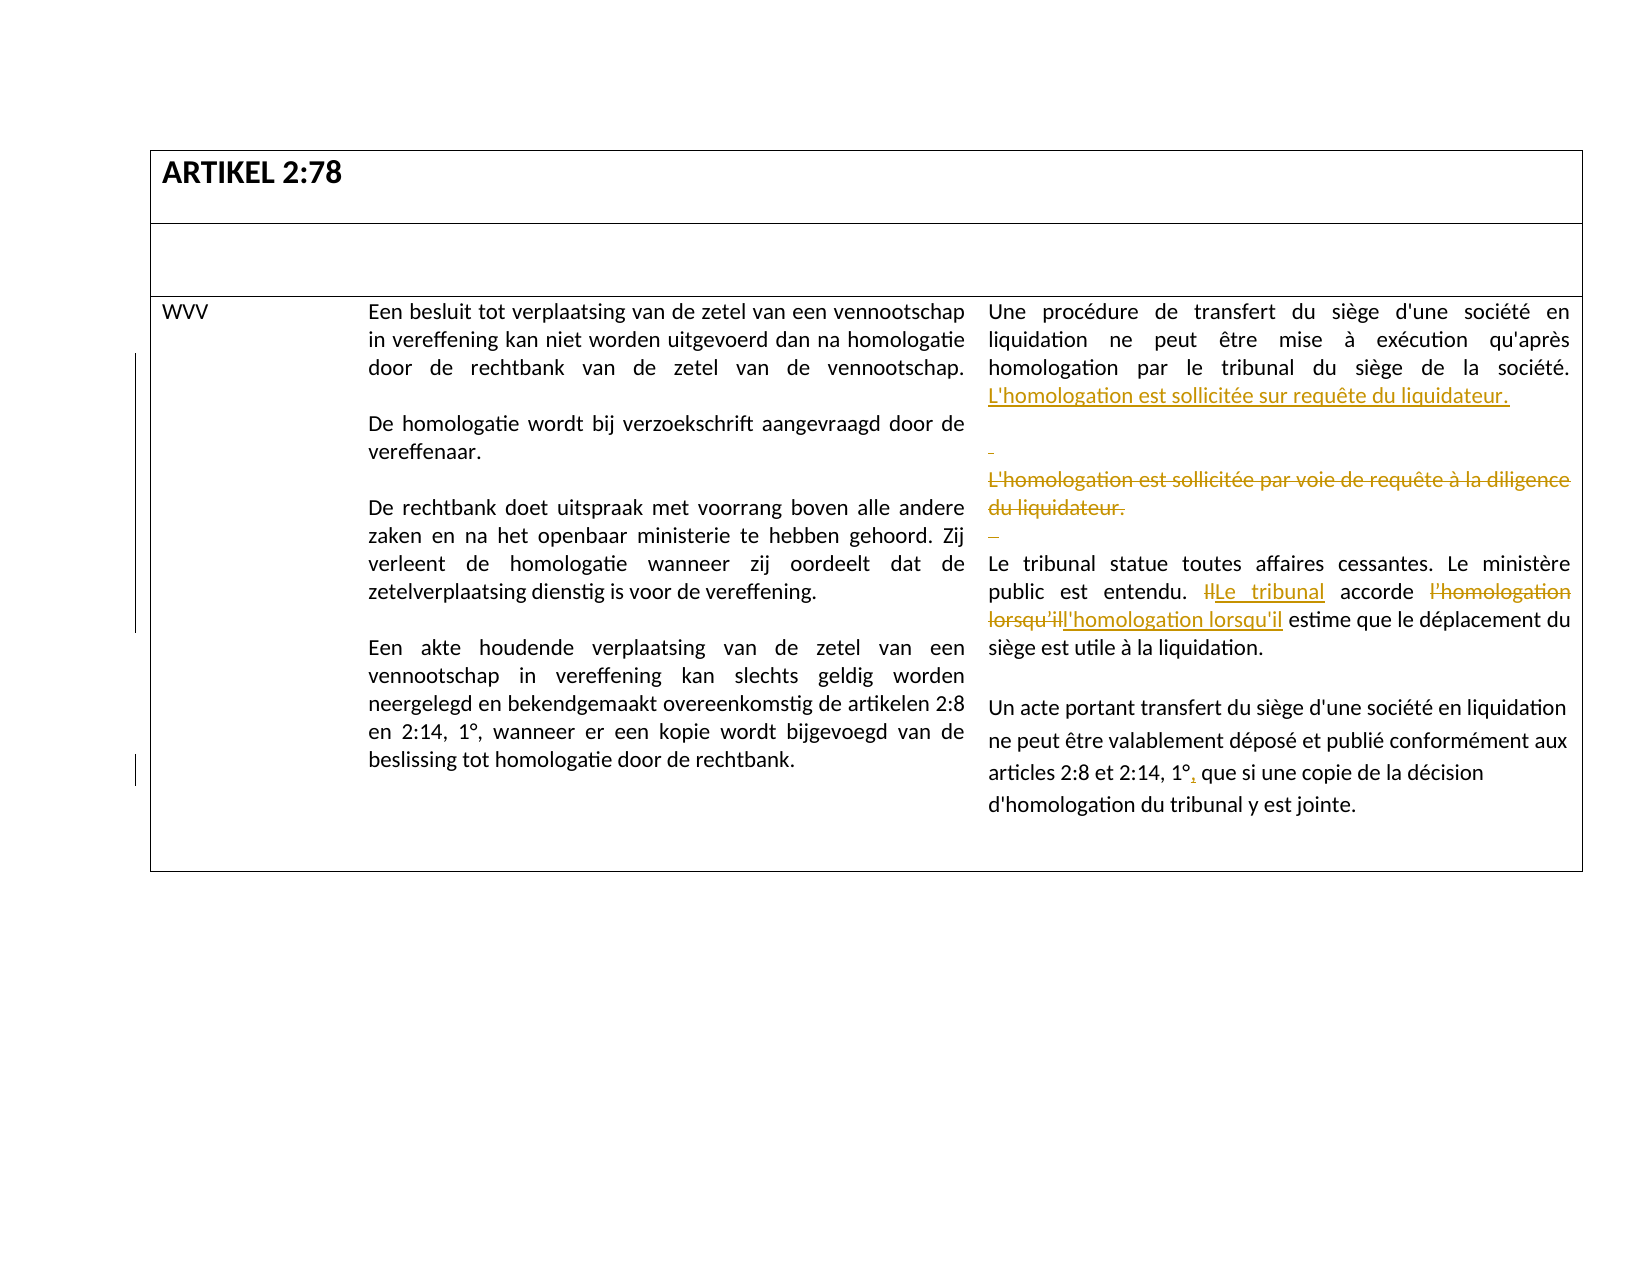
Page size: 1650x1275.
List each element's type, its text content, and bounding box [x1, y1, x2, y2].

table_cell Een besluit tot verplaatsing van de zetel van een vennootschap in vereffening kan niet worden uitgevoerd dan na homologatie door de rechtbank van de zetel van de vennootschap. De homologatie wordt bij verzoekschrift aangevraagd door de vereffenaar. De rechtbank doet uitspraak met voorrang boven alle andere zaken en na het openbaar ministerie te hebben gehoord. Zij verleent de homologatie wanneer zij oordeelt dat de zetelverplaatsing dienstig is voor de vereffening. Een akte houdende verplaatsing van de zetel van een vennootschap in vereffening kan slechts geldig worden neergelegd en bekendgemaakt overeenkomstig de artikelen 2:8 en 2:14, 1°, wanneer er een kopie wordt bijgevoegd van de beslissing tot homologatie door de rechtbank. [357, 297, 977, 871]
table_header ARTIKEL 2:78 [151, 151, 357, 223]
table_header [357, 151, 1582, 223]
table_cell WVV [151, 297, 357, 871]
table_cell [151, 224, 357, 296]
table_cell [357, 224, 1582, 296]
table_cell Une procédure de transfert du siège d'une société en liquidation ne peut être mise à exécution qu'après homologation par le tribunal du siège de la société. Le tribunal statue toutes affaires cessantes. Le ministère public est entendu. accorde estime que le déplacement du siège est utile à la liquidation. Un acte portant transfert du siège d'une société en liquidation ne peut être valablement déposé et publié conformément aux articles 2:8 et 2:14, 1° que si une copie de la décision d'homologation du tribunal y est jointe. [977, 297, 1582, 871]
